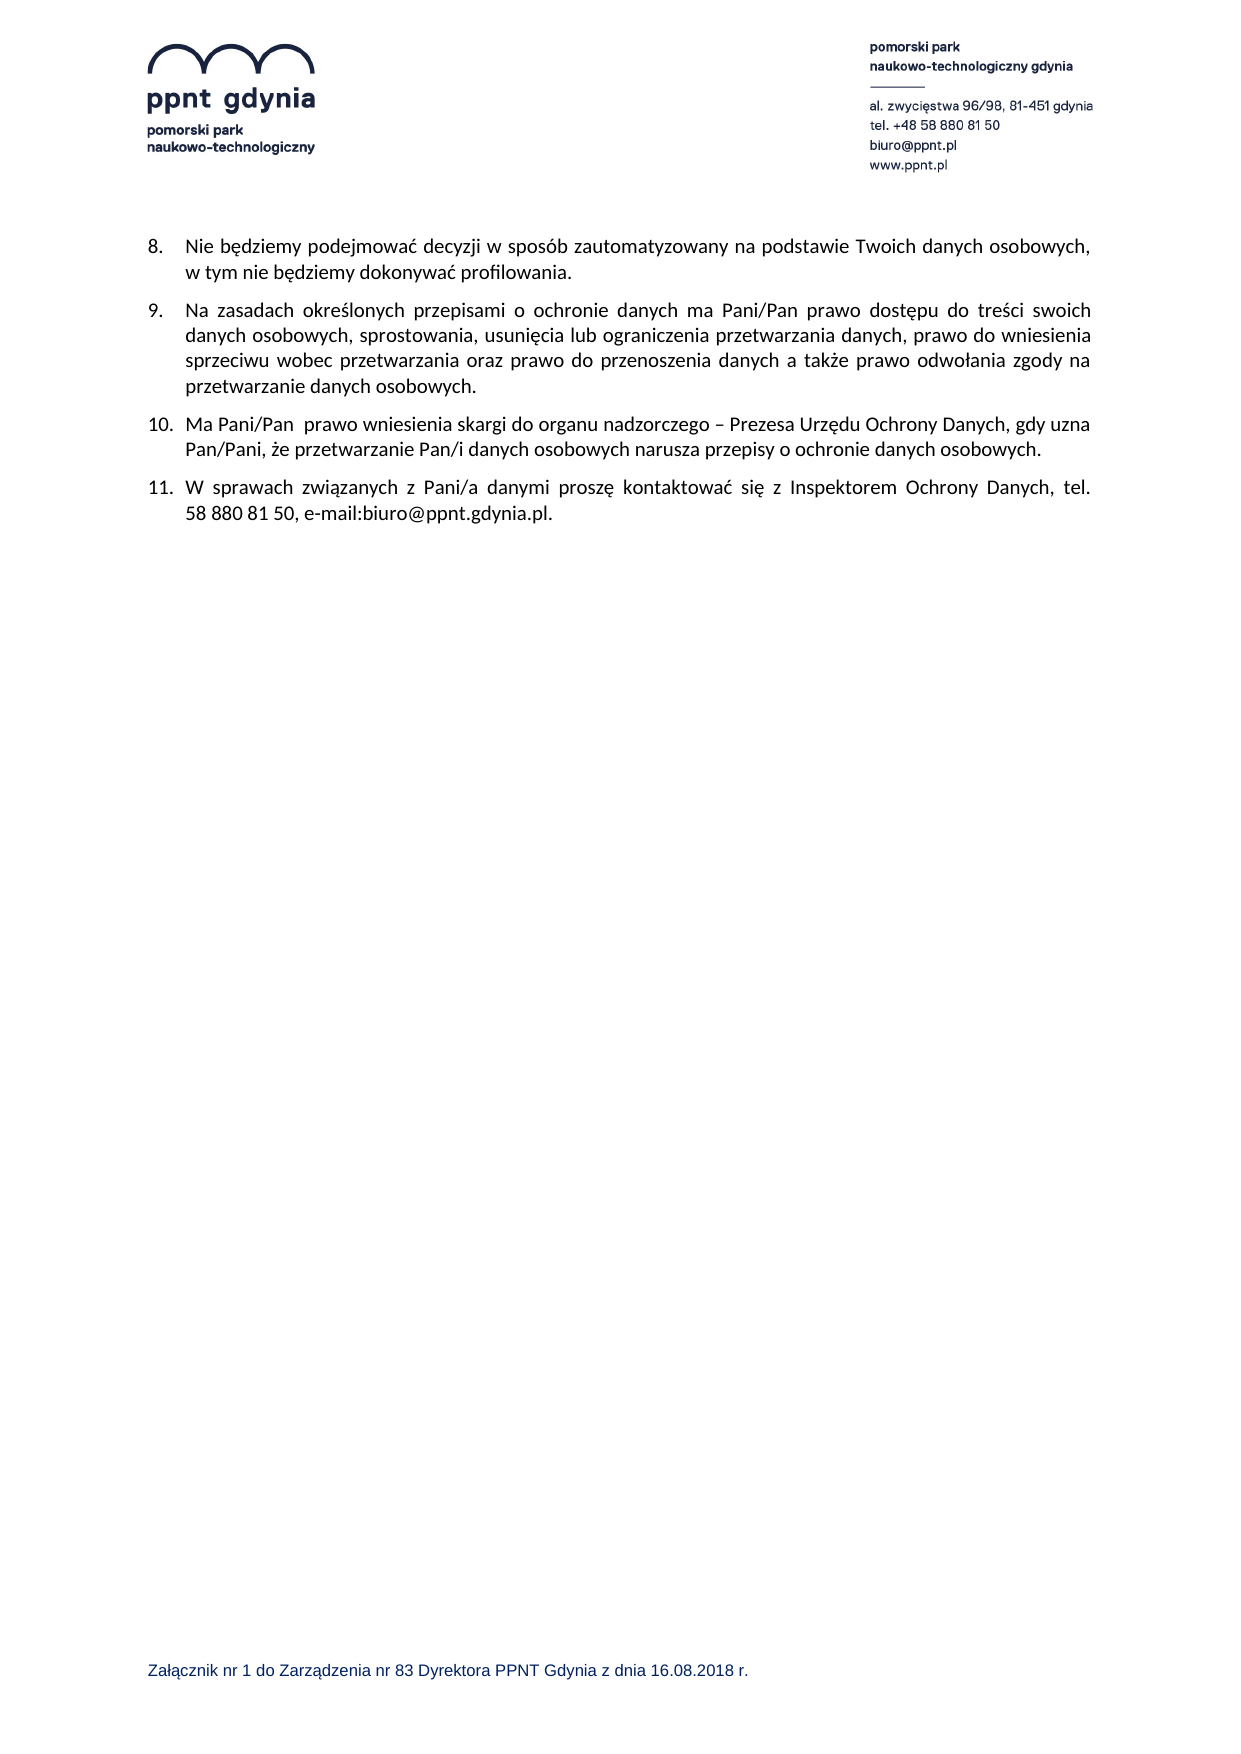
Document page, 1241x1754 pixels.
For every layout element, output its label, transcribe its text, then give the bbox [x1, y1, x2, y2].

picture [147, 0, 1093, 230]
list Ma Pani/Pan prawo wniesienia skargi do organu nadzorczego – Prezesa Urzędu Ochrony Danych, gdy uzna Pan/Pani, że przetwarzanie Pan/i danych osobowych narusza przepisy o ochronie danych osobowych. [148, 411, 1093, 462]
list Na zasadach określonych przepisami o ochronie danych ma Pani/Pan prawo dostępu do treści swoich danych osobowych, sprostowania, usunięcia lub ograniczenia przetwarzania danych, prawo do wniesienia sprzeciwu wobec przetwarzania oraz prawo do przenoszenia danych a także prawo odwołania zgody na przetwarzanie danych osobowych. [148, 297, 1093, 398]
list Nie będziemy podejmować decyzji w sposób zautomatyzowany na podstawie Twoich danych osobowych, w tym nie będziemy dokonywać profilowania. [148, 233, 1093, 284]
list W sprawach związanych z Pani/a danymi proszę kontaktować się z Inspektorem Ochrony Danych, tel. 58 880 81 50, e-mail:biuro@ppnt.gdynia.pl. [148, 474, 1093, 525]
